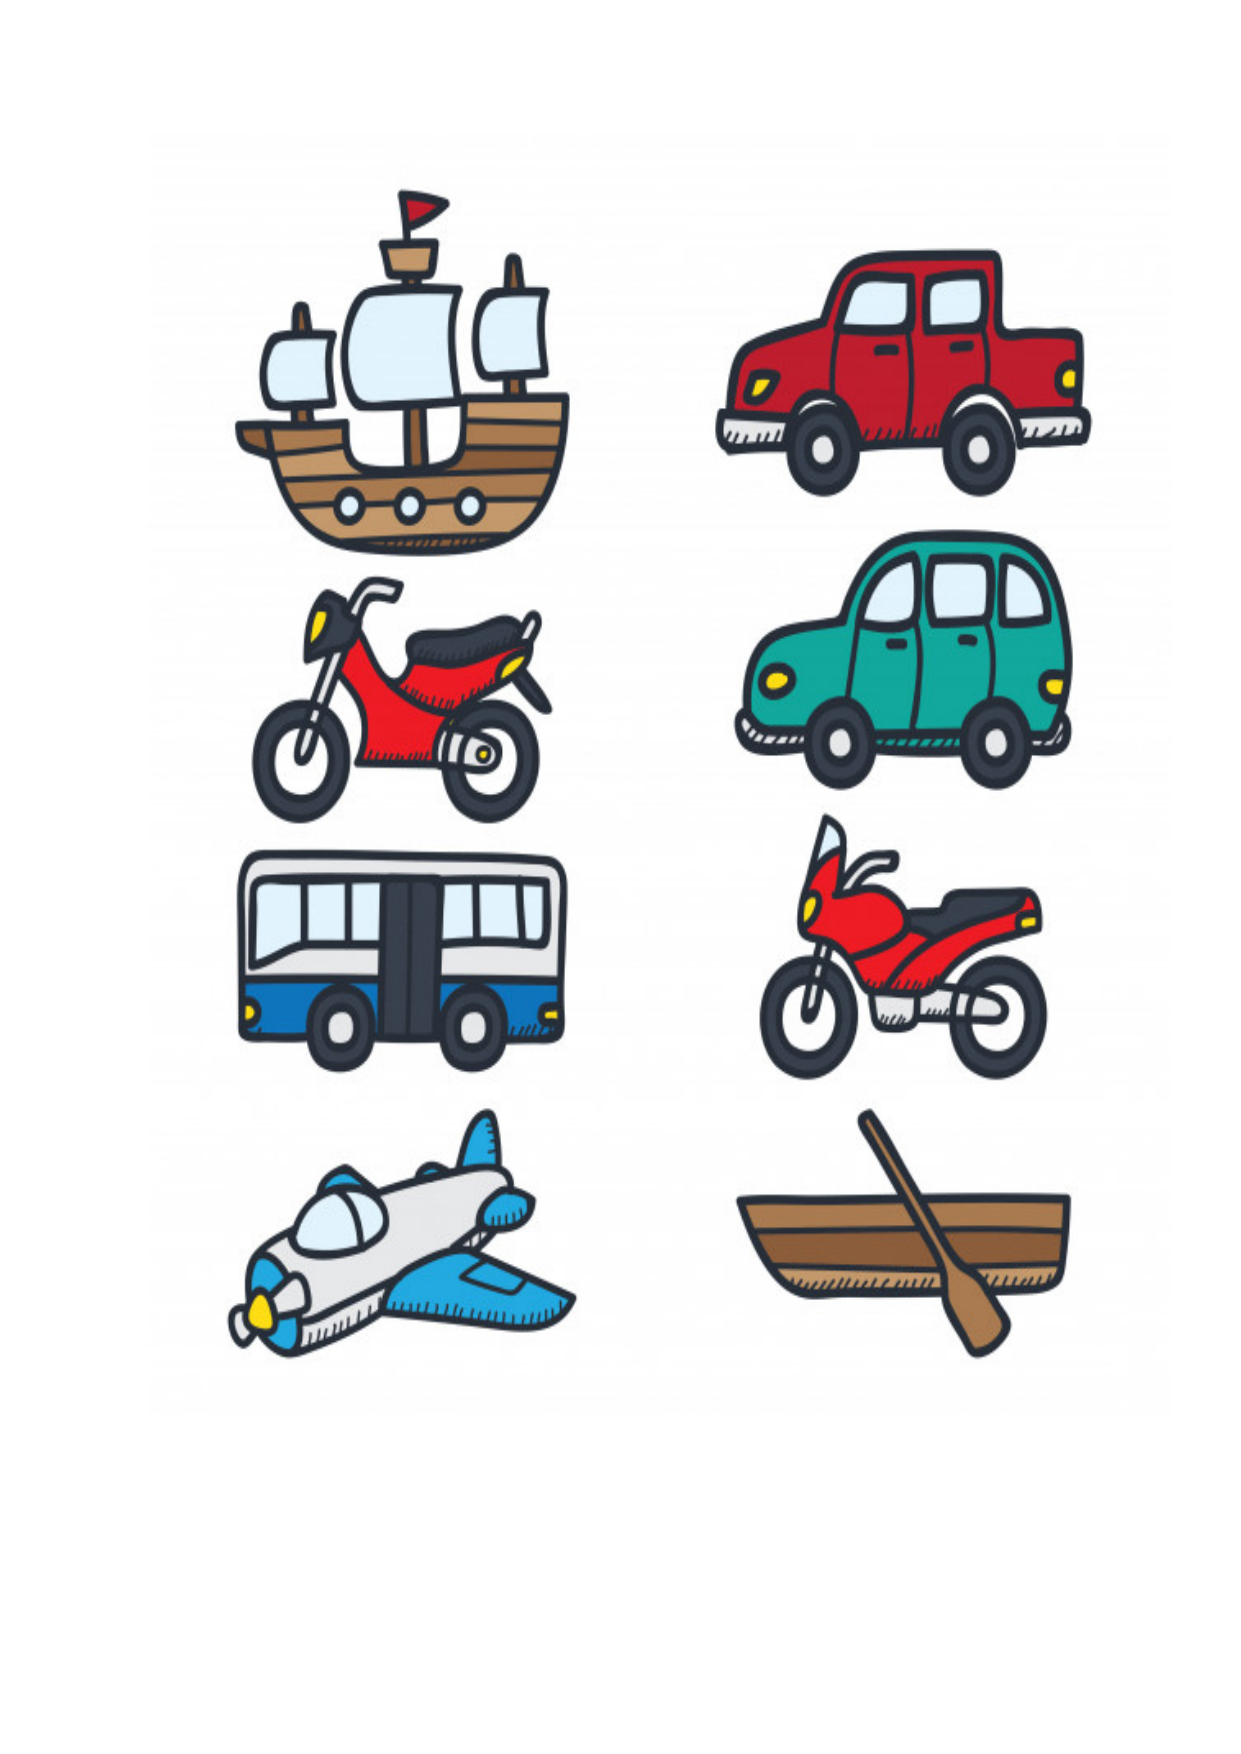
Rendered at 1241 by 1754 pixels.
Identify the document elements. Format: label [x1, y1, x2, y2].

picture [147, 132, 1173, 1417]
